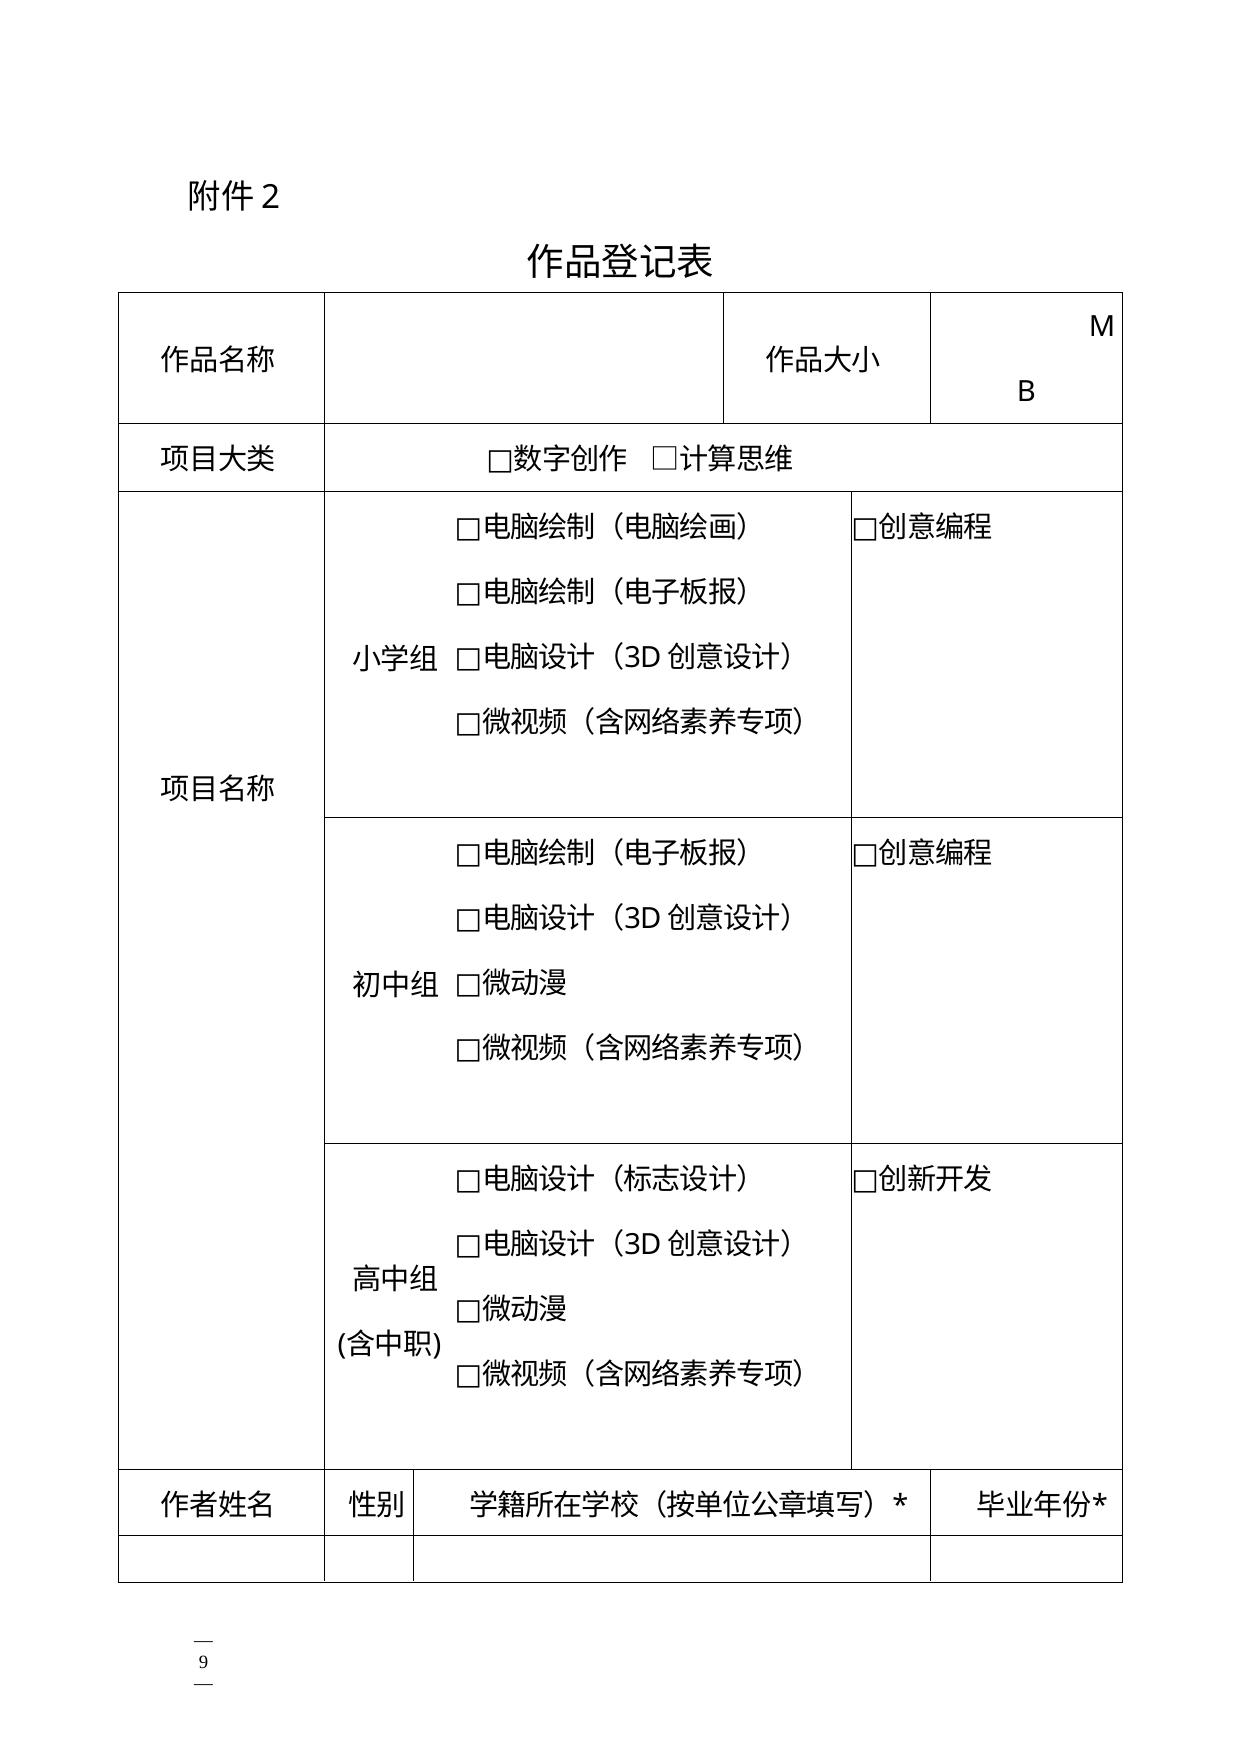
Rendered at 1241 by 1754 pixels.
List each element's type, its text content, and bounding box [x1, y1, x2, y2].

table_header 作品名称 [119, 293, 324, 422]
table_cell □创意编程 [852, 818, 1122, 1143]
table_cell 毕业年份* [931, 1470, 1122, 1535]
table_cell □创新开发 [852, 1144, 1122, 1469]
table_header MB [931, 293, 1122, 422]
table_cell [931, 1536, 1122, 1581]
table_cell 高中组(含中职) [325, 1144, 454, 1469]
table_cell □电脑绘制（电脑绘画） □电脑绘制（电子板报） □电脑设计（3D创意设计） □微视频（含网络素养专项） [454, 492, 851, 817]
table_cell 性别 [325, 1470, 413, 1535]
table_cell □数字创作 □计算思维 [325, 424, 1122, 491]
table_cell [414, 1536, 930, 1581]
text 附件2 [187, 162, 1053, 227]
text 作品登记表 [187, 227, 1053, 292]
table_cell [325, 1536, 413, 1581]
table_cell 作者姓名 [119, 1470, 324, 1535]
table_cell 学籍所在学校（按单位公章填写）* [414, 1470, 930, 1535]
table_cell [119, 1536, 324, 1581]
table_cell 初中组 [325, 818, 454, 1143]
table_cell 项目名称 [119, 492, 324, 1469]
table_cell 小学组 [325, 492, 454, 817]
table_cell 项目大类 [119, 424, 324, 491]
table_cell □创意编程 [852, 492, 1122, 817]
table_cell □电脑绘制（电子板报） □电脑设计（3D创意设计） □微动漫 □微视频（含网络素养专项） [454, 818, 851, 1143]
table_header [325, 293, 723, 422]
table_header 作品大小 [724, 293, 930, 422]
table_cell □电脑设计（标志设计） □电脑设计（3D创意设计） □微动漫 □微视频（含网络素养专项） [454, 1144, 851, 1469]
